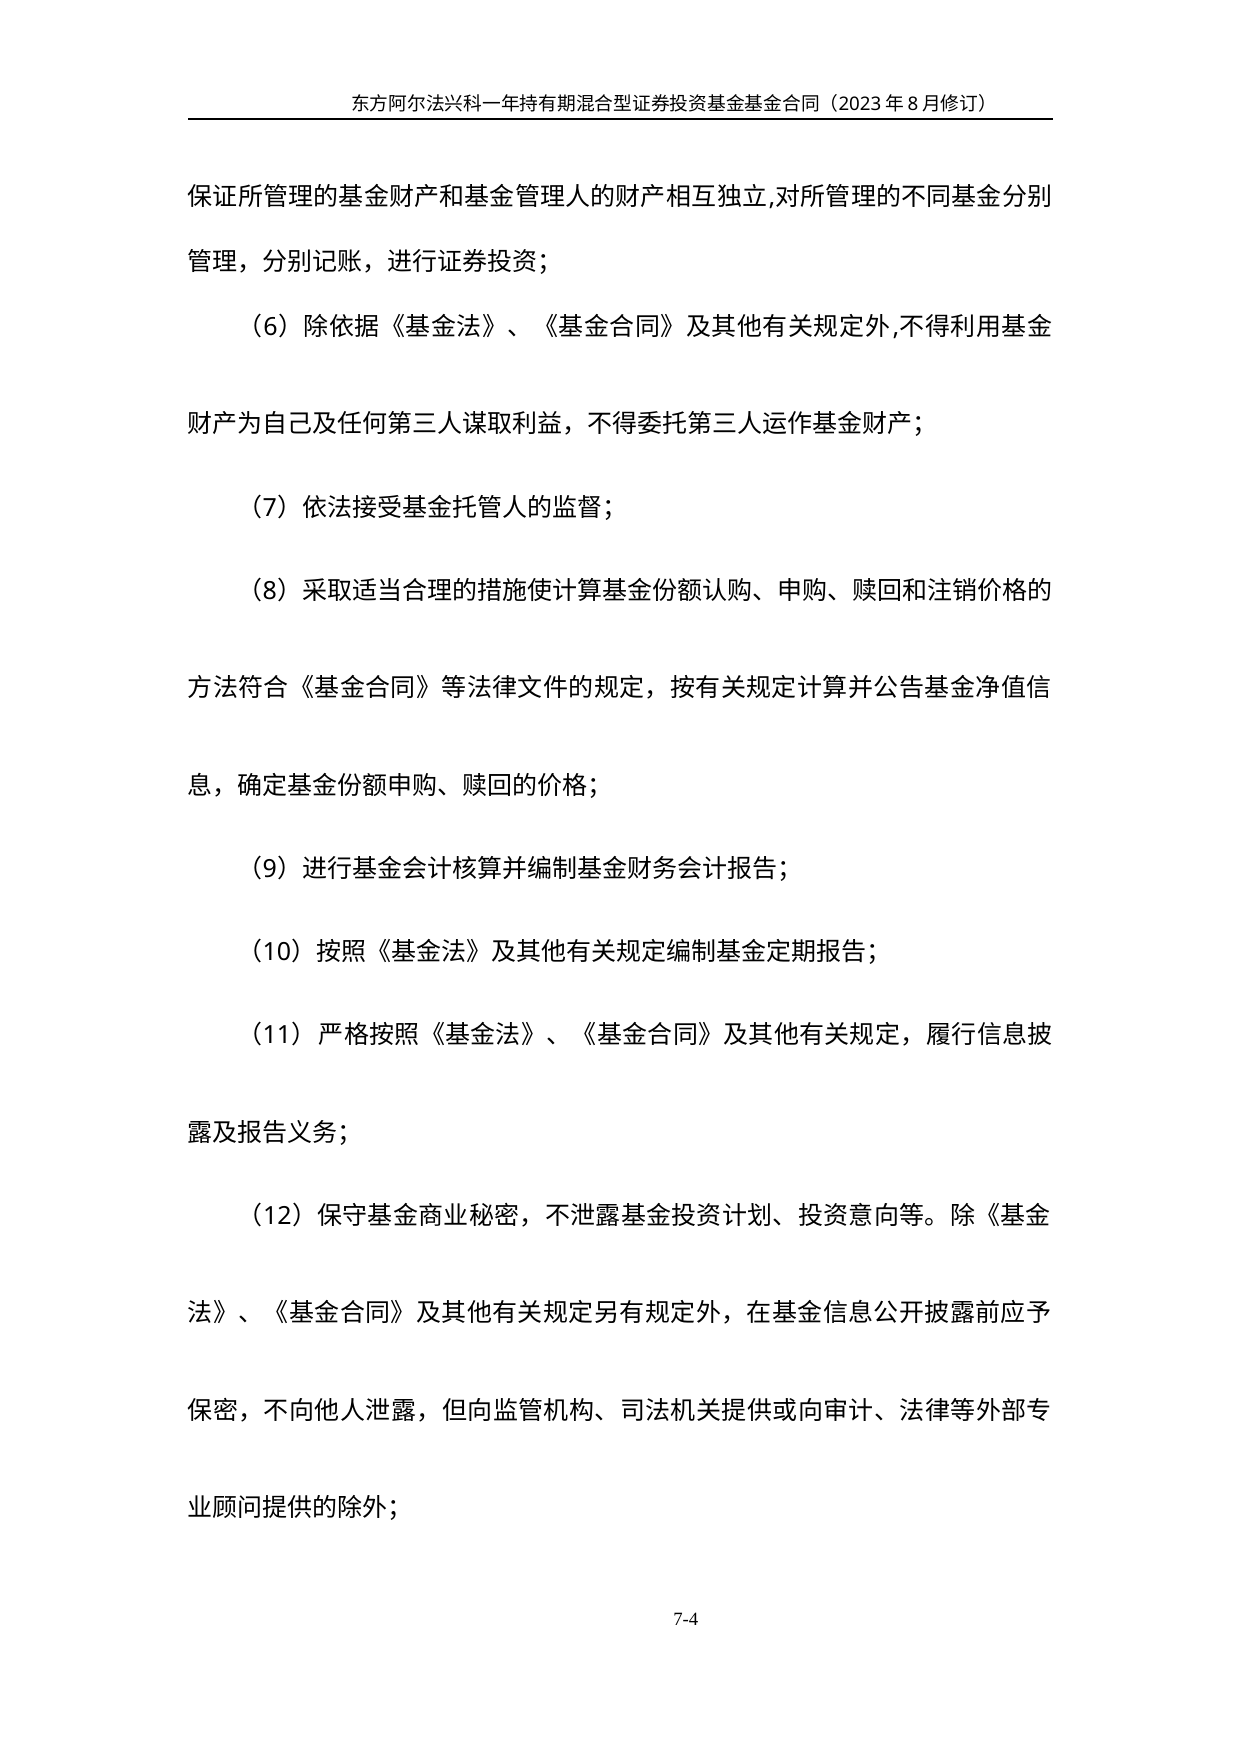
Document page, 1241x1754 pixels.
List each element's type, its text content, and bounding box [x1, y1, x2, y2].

text （6）除依据《基金法》、《基金合同》及其他有关规定外,不得利用基金财产为自己及任何第三人谋取利益，不得委托第三人运作基金财产； [187, 292, 1053, 454]
text （8）采取适当合理的措施使计算基金份额认购、申购、赎回和注销价格的方法符合《基金合同》等法律文件的规定，按有关规定计算并公告基金净值信息，确定基金份额申购、赎回的价格； [187, 556, 1053, 816]
text （9）进行基金会计核算并编制基金财务会计报告； [187, 834, 1053, 899]
text （11） 严格按照《基金法》、《基金合同》及其他有关规定，履行信息披露及报告义务； [187, 1000, 1053, 1163]
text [187, 162, 1053, 292]
text （7）依法接受基金托管人的监督； [187, 473, 1053, 538]
text （12）保守基金商业秘密，不泄露基金投资计划、投资意向等。除《基金法》、《基金合同》及其他有关规定另有规定外，在基金信息公开披露前应予保密，不向他人泄露，但向监管机构、司法机关提供或向审计、法律等外部专业顾问提供的除外； [187, 1181, 1053, 1538]
text （10）按照《基金法》及其他有关规定编制基金定期报告； [187, 917, 1053, 982]
